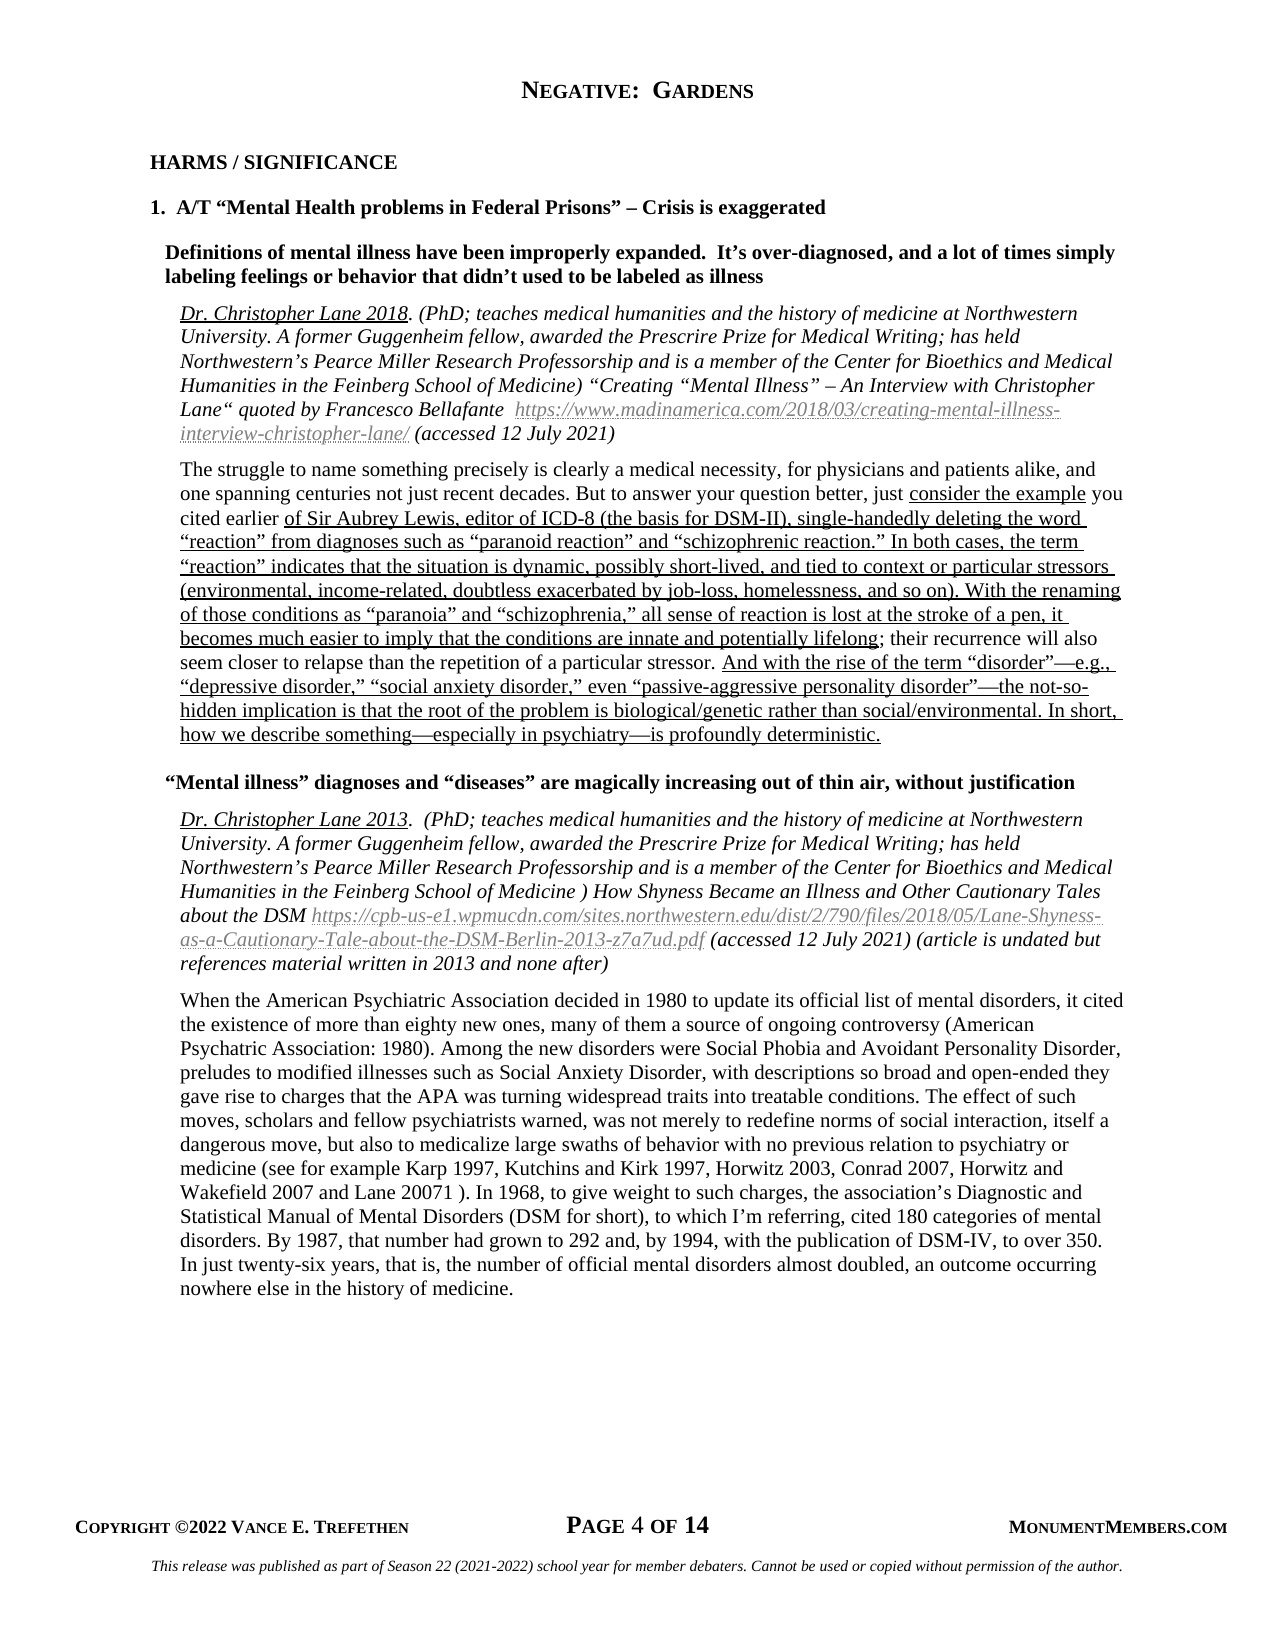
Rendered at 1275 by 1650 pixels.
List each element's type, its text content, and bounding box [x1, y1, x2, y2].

text The struggle to name something precisely is clearly a medical necessity, for physicians and patients alike, and one spanning centuries not just recent decades. But to answer your question better, just consider the example you cited earlier of Sir Aubrey Lewis, editor of ICD-8 (the basis for DSM-II), single-handedly deleting the word “reaction” from diagnoses such as “paranoid reaction” and “schizophrenic reaction.” In both cases, the term “reaction” indicates that the situation is dynamic, possibly short-lived, and tied to context or particular stressors (environmental, income-related, doubtless exacerbated by job-loss, homelessness, and so on). With the renaming of those conditions as “paranoia” and “schizophrenia,” all sense of reaction is lost at the stroke of a pen, it becomes much easier to imply that the conditions are innate and potentially lifelong; their recurrence will also seem closer to relapse than the repetition of a particular stressor. And with the rise of the term “disorder”—e.g., “depressive disorder,” “social anxiety disorder,” even “passive-aggressive personality disorder”—the not-so-hidden implication is that the root of the problem is biological/genetic rather than social/environmental. In short, how we describe something—especially in psychiatry—is profoundly deterministic. [180, 457, 1125, 746]
text When the American Psychiatric Association decided in 1980 to update its official list of mental disorders, it cited the existence of more than eighty new ones, many of them a source of ongoing controversy (American Psychatric Association: 1980). Among the new disorders were Social Phobia and Avoidant Personality Disorder, preludes to modified illnesses such as Social Anxiety Disorder, with descriptions so broad and open-ended they gave rise to charges that the APA was turning widespread traits into treatable conditions. The effect of such moves, scholars and fellow psychiatrists warned, was not merely to redefine norms of social interaction, itself a dangerous move, but also to medicalize large swaths of behavior with no previous relation to psychiatry or medicine (see for example Karp 1997, Kutchins and Kirk 1997, Horwitz 2003, Conrad 2007, Horwitz and Wakefield 2007 and Lane 20071 ). In 1968, to give weight to such charges, the association’s Diagnostic and Statistical Manual of Mental Disorders (DSM for short), to which I’m referring, cited 180 categories of mental disorders. By 1987, that number had grown to 292 and, by 1994, with the publication of DSM-IV, to over 350. In just twenty-six years, that is, the number of official mental disorders almost doubled, an outcome occurring nowhere else in the history of medicine. [180, 988, 1125, 1300]
text “Mental illness” diagnoses and “diseases” are magically increasing out of thin air, without justification [165, 770, 1125, 794]
text Definitions of mental illness have been improperly expanded. It’s over-diagnosed, and a lot of times simply labeling feelings or behavior that didn’t used to be labeled as illness [165, 240, 1125, 288]
text Dr. Christopher Lane 2013. (PhD; teaches medical humanities and the history of medicine at Northwestern University. A former Guggenheim fellow, awarded the Prescrire Prize for Medical Writing; has held Northwestern’s Pearce Miller Research Professorship and is a member of the Center for Bioethics and Medical Humanities in the Feinberg School of Medicine ) How Shyness Became an Illness and Other Cautionary Tales about the DSM https://cpb-us-e1.wpmucdn.com/sites.northwestern.edu/dist/2/790/files/2018/05/Lane-Shyness-as-a-Cautionary-Tale-about-the-DSM-Berlin-2013-z7a7ud.pdf (accessed 12 July 2021) (article is undated but references material written in 2013 and none after) [180, 807, 1125, 975]
text HARMS / SIGNIFICANCE [150, 150, 1125, 174]
text Dr. Christopher Lane 2018. (PhD; teaches medical humanities and the history of medicine at Northwestern University. A former Guggenheim fellow, awarded the Prescrire Prize for Medical Writing; has held Northwestern’s Pearce Miller Research Professorship and is a member of the Center for Bioethics and Medical Humanities in the Feinberg School of Medicine) “Creating “Mental Illness” – An Interview with Christopher Lane“ quoted by Francesco Bellafante https://www.madinamerica.com/2018/03/creating-mental-illness-interview-christopher-lane/ (accessed 12 July 2021) [180, 300, 1125, 445]
text 1. A/T “Mental Health problems in Federal Prisons” – Crisis is exaggerated [150, 195, 1125, 219]
